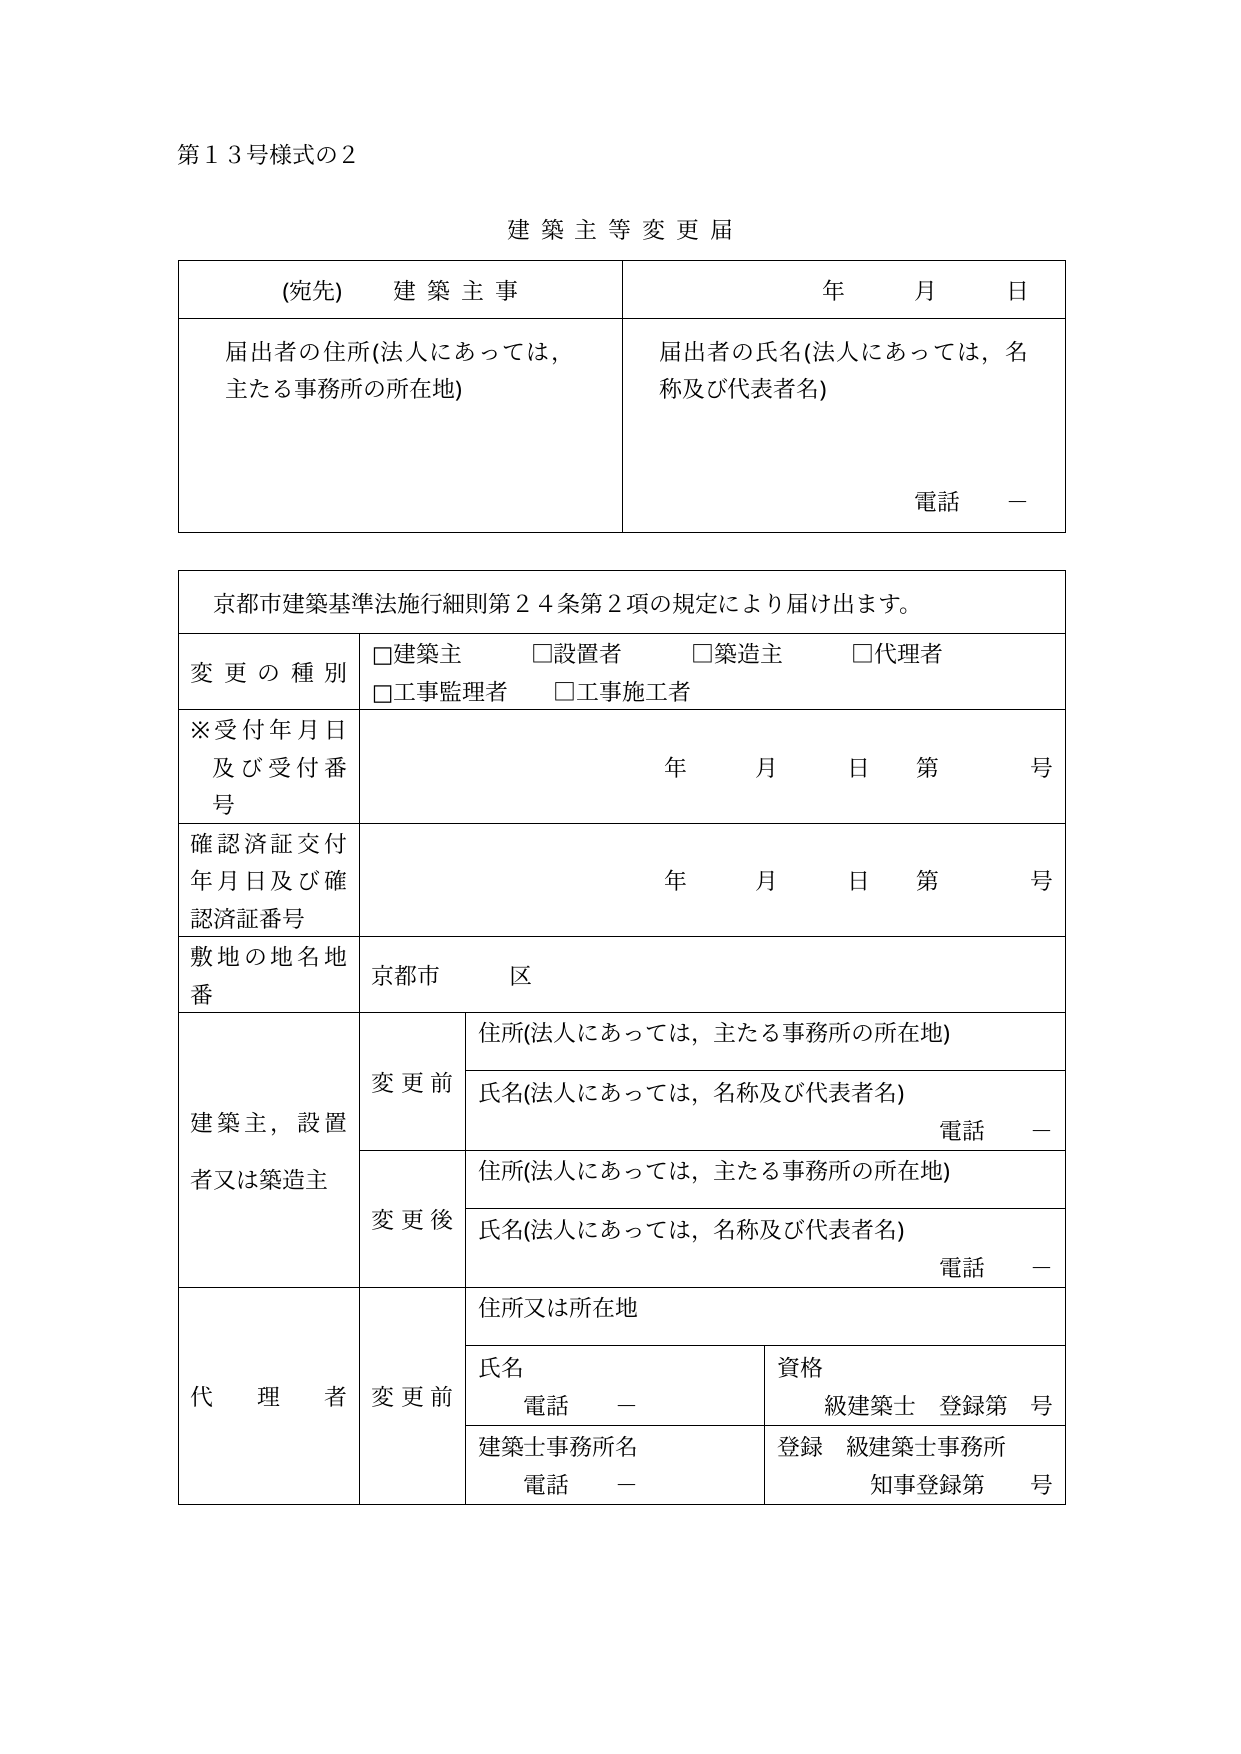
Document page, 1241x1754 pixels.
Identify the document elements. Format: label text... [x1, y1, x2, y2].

text 建築主等変更届 [177, 210, 1063, 247]
table_cell 氏名 電話 － [466, 1346, 764, 1424]
table_cell 氏名(法人にあっては，名称及び代表者名) 電話 － [466, 1071, 1065, 1149]
table_cell 住所又は所在地 [466, 1288, 1065, 1345]
table_cell 変更後 [360, 1151, 465, 1287]
table_cell 建築主，設置者又は築造主 [179, 1013, 359, 1287]
table_cell 京都市 区 [360, 937, 1065, 1012]
table_cell 年 月 日 第 号 [360, 710, 1065, 822]
table_cell 氏名(法人にあっては，名称及び代表者名) 電話 － [466, 1209, 1065, 1287]
table_cell 確認済証交付年月日及び確認済証番号 [179, 824, 359, 936]
table_cell 代理者 [179, 1288, 359, 1504]
text 第１３号様式の２ [177, 135, 1063, 172]
table_cell 敷地の地名地番 [179, 937, 359, 1012]
table_header (宛先) 建築主事 [179, 261, 622, 318]
table_cell 建築士事務所名 電話 － [466, 1426, 764, 1504]
table_cell ※受付年月日及び受付番号 [179, 710, 359, 822]
table_cell 年 月 日 第 号 [360, 824, 1065, 936]
table_cell 届出者の住所(法人にあっては，主たる事務所の所在地) [179, 319, 622, 532]
table_cell 変更前 [360, 1013, 465, 1149]
table_cell 変更前 [360, 1288, 465, 1504]
table_cell 住所(法人にあっては，主たる事務所の所在地) [466, 1151, 1065, 1208]
table_cell 資格 級建築士 登録第 号 [765, 1346, 1065, 1424]
table_cell □建築主 □設置者 □築造主 □代理者 □工事監理者 □工事施工者 [360, 634, 1065, 709]
table_cell 住所(法人にあっては，主たる事務所の所在地) [466, 1013, 1065, 1070]
table_header 年 月 日 [623, 261, 1065, 318]
table_cell 届出者の氏名(法人にあっては，名称及び代表者名) 電話 － [623, 319, 1065, 532]
table_cell 登録 級建築士事務所 知事登録第 号 [765, 1426, 1065, 1504]
table_header 京都市建築基準法施行細則第２４条第２項の規定により届け出ます。 [179, 571, 1065, 633]
table_cell 変更の種別 [179, 634, 359, 709]
